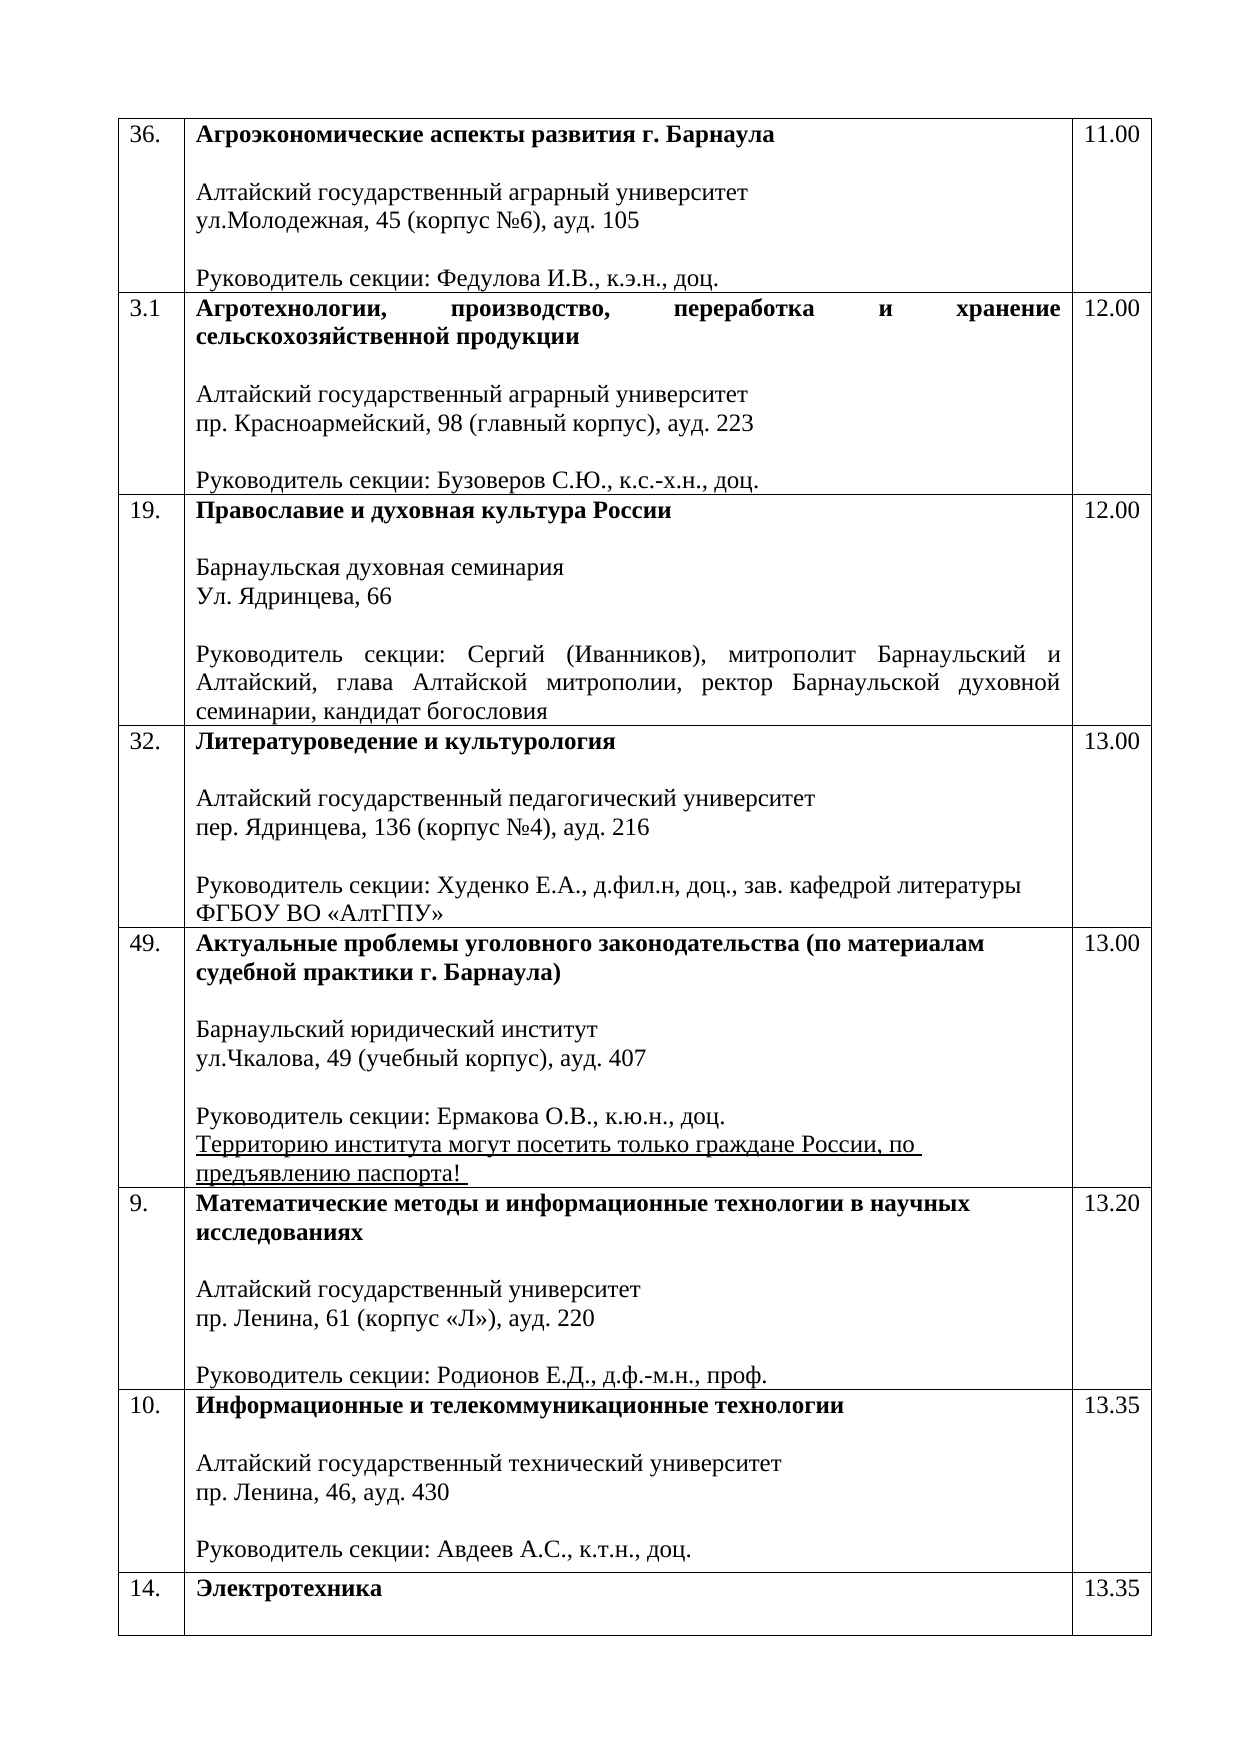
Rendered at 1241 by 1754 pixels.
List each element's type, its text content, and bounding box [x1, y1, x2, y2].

table_cell Актуальные проблемы уголовного законодательства (по материалам судебной практики г. Барнаула) Барнаульский юридический институт ул.Чкалова, 49 (учебный корпус), ауд. 407 Руководитель секции: Ермакова О.В., к.ю.н., доц. Территорию института могут посетить только граждане России, по предъявлению паспорта! [185, 928, 1072, 1187]
table_cell Православие и духовная культура России Барнаульская духовная семинария Ул. Ядринцева, 66 Руководитель секции: Сергий (Иванников), митрополит Барнаульский и Алтайский, глава Алтайской митрополии, ректор Барнаульской духовной семинарии, кандидат богословия [185, 495, 1072, 725]
table_cell 10. [119, 1390, 184, 1572]
table_cell 36. [119, 119, 184, 292]
table_cell 9. [119, 1188, 184, 1389]
table_cell 13.35 [1073, 1573, 1151, 1635]
table_cell 14. [119, 1573, 184, 1635]
table_cell 11.00 [1073, 119, 1151, 292]
table_cell Агротехнологии, производство, переработка и хранение сельскохозяйственной продукции Алтайский государственный аграрный университет пр. Красноармейский, 98 (главный корпус), ауд. 223 Руководитель секции: Бузоверов С.Ю., к.с.-х.н., доц. [185, 293, 1072, 494]
table_cell 13.00 [1073, 928, 1151, 1187]
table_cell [185, 1573, 1072, 1635]
table_cell 32. [119, 726, 184, 927]
table_cell 49. [119, 928, 184, 1187]
table_cell 13.00 [1073, 726, 1151, 927]
table_cell Литературоведение и культурология Алтайский государственный педагогический университет пер. Ядринцева, 136 (корпус №4), ауд. 216 Руководитель секции: Худенко Е.А., д.фил.н, доц., зав. кафедрой литературы ФГБОУ ВО «АлтГПУ» [185, 726, 1072, 927]
table_cell 3.1 [119, 293, 184, 494]
table_cell 19. [119, 495, 184, 725]
table_cell 12.00 [1073, 495, 1151, 725]
table_cell Информационные и телекоммуникационные технологии Алтайский государственный технический университет пр. Ленина, 46, ауд. 430 Руководитель секции: Авдеев А.С., к.т.н., доц. [185, 1390, 1072, 1572]
table_cell Агроэкономические аспекты развития г. Барнаула Алтайский государственный аграрный университет ул.Молодежная, 45 (корпус №6), ауд. 105 Руководитель секции: Федулова И.В., к.э.н., доц. [185, 119, 1072, 292]
table_cell 13.20 [1073, 1188, 1151, 1389]
table_cell 12.00 [1073, 293, 1151, 494]
table_cell 13.35 [1073, 1390, 1151, 1572]
table_cell Математические методы и информационные технологии в научных исследованиях Алтайский государственный университет пр. Ленина, 61 (корпус «Л»), ауд. 220 Руководитель секции: Родионов Е.Д., д.ф.-м.н., проф. [185, 1188, 1072, 1389]
